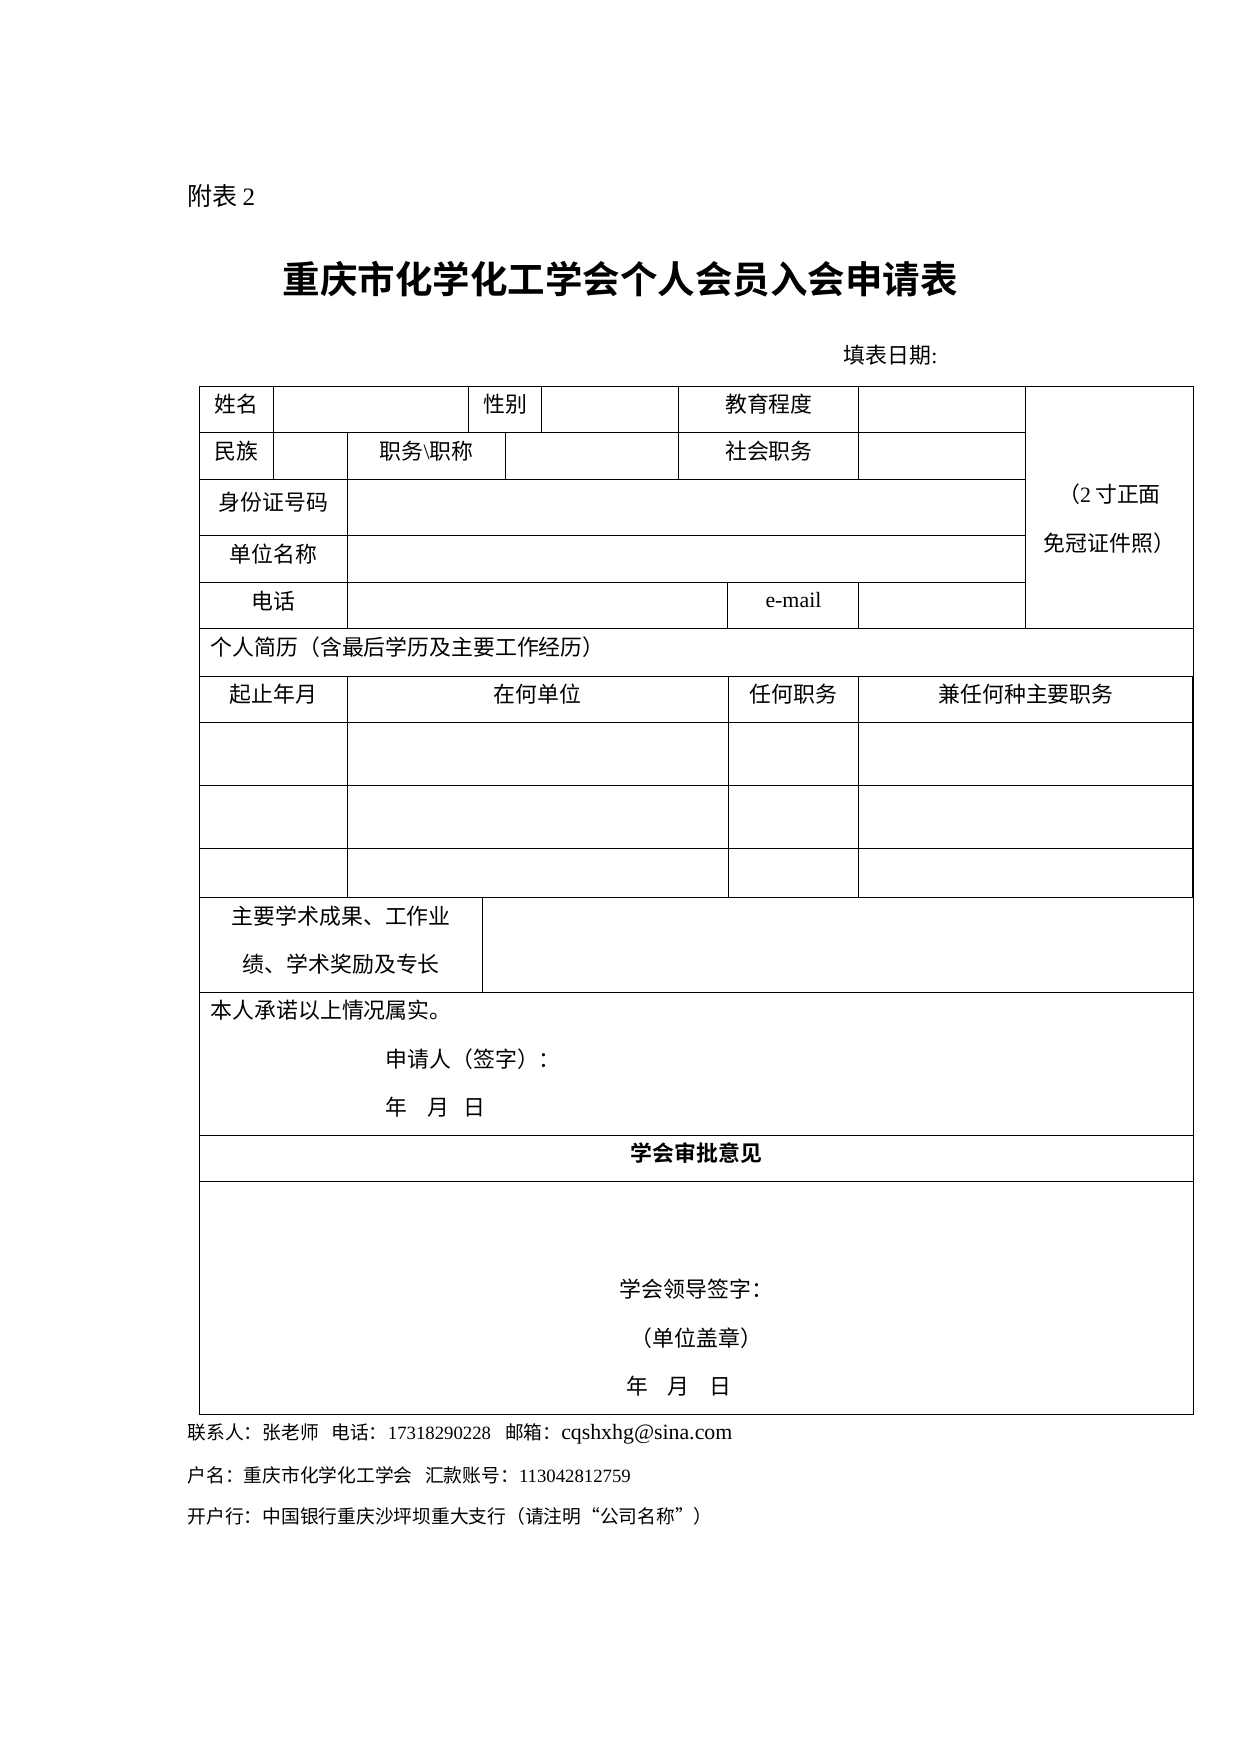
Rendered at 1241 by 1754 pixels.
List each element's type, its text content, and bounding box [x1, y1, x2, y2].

table_cell 主要学术成果、工作业绩、学术奖励及专长 [200, 898, 482, 992]
table_cell [506, 433, 678, 479]
table_cell 个人简历（含最后学历及主要工作经历） [200, 629, 1193, 676]
table_cell 身份证号码 [200, 480, 347, 535]
table_cell [348, 786, 728, 848]
table_header 姓名 [200, 387, 273, 432]
table_cell [483, 898, 1193, 992]
table_cell 本人承诺以上情况属实。 申请人（签字）： 年 月 日 [200, 993, 1193, 1135]
table_cell 民族 [200, 433, 273, 479]
table_cell [274, 433, 347, 479]
table_cell [348, 480, 1025, 535]
table_cell 社会职务 [679, 433, 858, 479]
table_cell [200, 849, 347, 897]
table_cell [729, 723, 858, 785]
text 户名：重庆市化学化工学会 汇款账号：113042812759 [187, 1461, 1076, 1488]
table_cell 单位名称 [200, 536, 347, 582]
table_cell [729, 849, 858, 897]
table_cell 在何单位 [348, 677, 728, 722]
table_cell 电话 [200, 583, 347, 628]
text 附表2 [187, 162, 1053, 227]
table_cell [200, 723, 347, 785]
table_cell [348, 536, 1025, 582]
text 重庆市化学化工学会个人会员入会申请表 [187, 245, 1053, 310]
table_cell 任何职务 [729, 677, 858, 722]
table_cell [859, 849, 1192, 897]
text 填表日期: [187, 337, 1053, 370]
table_cell 职务\职称 [348, 433, 505, 479]
table_cell 学会领导签字： （单位盖章） 年 月 日 [200, 1182, 1193, 1414]
table_header [542, 387, 678, 432]
table_cell [348, 723, 728, 785]
table_header [859, 387, 1025, 432]
table_cell [859, 786, 1192, 848]
table_cell [200, 786, 347, 848]
table_header 性别 [469, 387, 541, 432]
table_cell e-mail [728, 583, 858, 628]
table_cell [348, 583, 727, 628]
table_cell [729, 786, 858, 848]
table_header 教育程度 [679, 387, 858, 432]
table_cell [859, 583, 1025, 628]
table_cell 学会审批意见 [200, 1136, 1193, 1181]
table_cell [859, 723, 1192, 785]
text 联系人：张老师 电话：17318290228 邮箱：cqshxhg@sina.com [187, 1415, 1053, 1447]
text 开户行：中国银行重庆沙坪坝重大支行（请注明“公司名称”） [187, 1501, 1076, 1529]
table_cell 兼任何种主要职务 [859, 677, 1192, 722]
table_cell 起止年月 [200, 677, 347, 722]
table_header [274, 387, 468, 432]
table_cell [348, 849, 728, 897]
table_cell [859, 433, 1025, 479]
table_header （2寸正面 免冠证件照） [1026, 387, 1193, 628]
